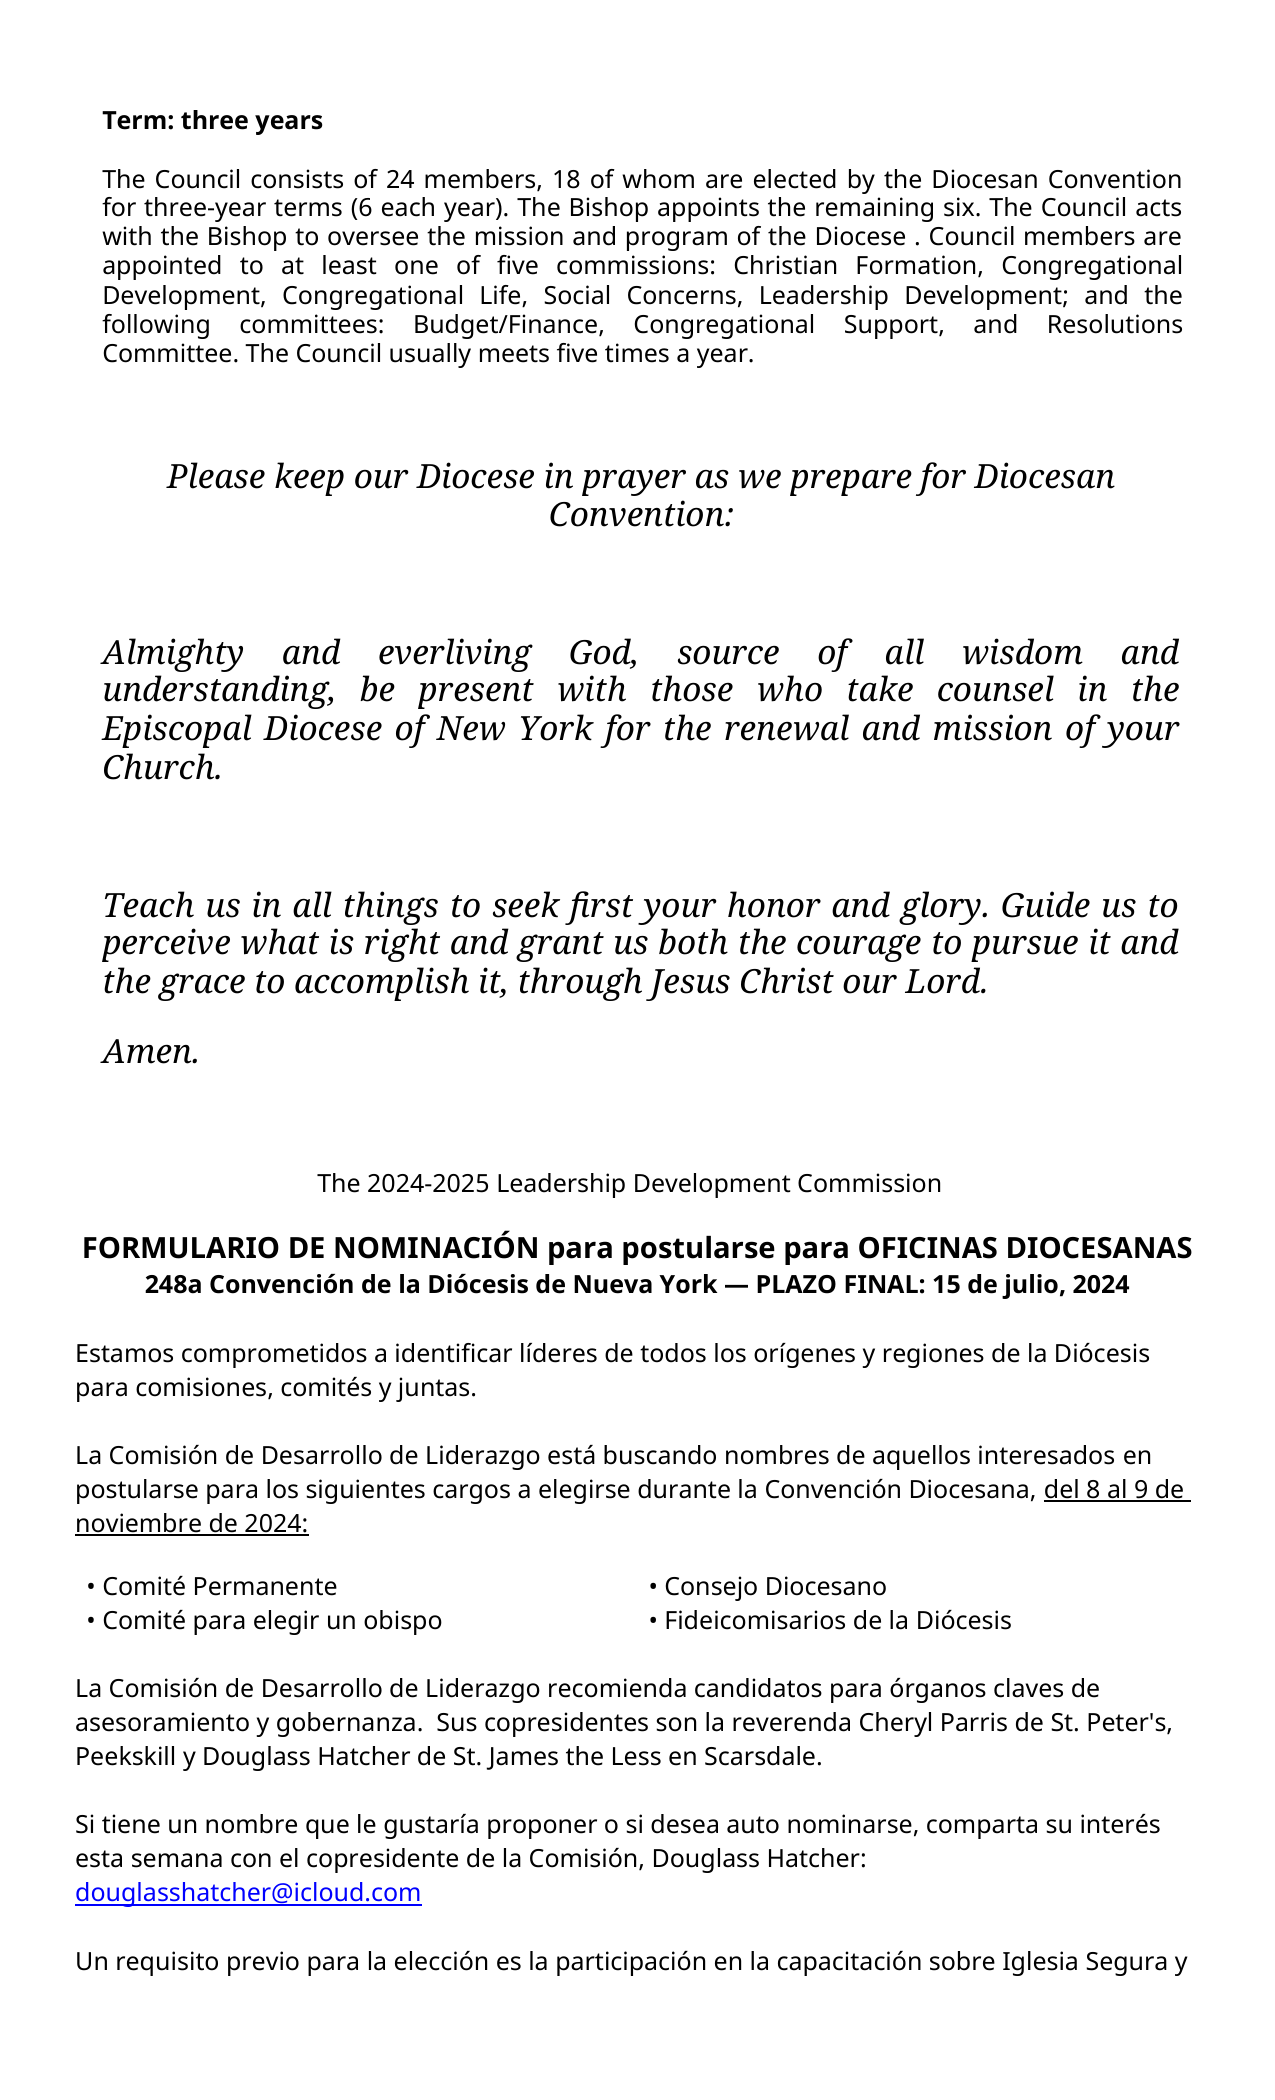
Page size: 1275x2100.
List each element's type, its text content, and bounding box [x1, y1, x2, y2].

text Teach us in all things to seek first your honor and glory. Guide us to perceive what is right and grant us both the courage to pursue it and the grace to accomplish it, through Jesus Christ our Lord. [102, 887, 1184, 1004]
text La Comisión de Desarrollo de Liderazgo recomienda candidatos para órganos claves de asesoramiento y gobernanza. Sus copresidentes son la reverenda Cheryl Parris de St. Peter's, Peekskill y Douglass Hatcher de St. James the Less en Scarsdale. [75, 1671, 1200, 1773]
text Amen. [102, 1033, 1184, 1072]
table_cell • Comité para elegir un obispo [75, 1603, 637, 1671]
text The 2024-2025 Leadership Development Commission [75, 1169, 1184, 1198]
text Almighty and everliving God, source of all wisdom and understanding, be present with those who take counsel in the Episcopal Diocese of New York for the renewal and mission of your Church. [102, 633, 1184, 789]
text Term: three years [102, 106, 1184, 136]
table_header • Consejo Diocesano [637, 1569, 1199, 1602]
text FORMULARIO DE NOMINACIÓN para postularse para OFICINAS DIOCESANAS [75, 1227, 1200, 1267]
table_cell • Fideicomisarios de la Diócesis [637, 1603, 1199, 1671]
text 248a Convención de la Diócesis de Nueva York — PLAZO FINAL: 15 de julio, 2024 [75, 1267, 1200, 1301]
text Estamos comprometidos a identificar líderes de todos los orígenes y regiones de la Diócesis para comisiones, comités y juntas. [75, 1335, 1200, 1403]
text La Comisión de Desarrollo de Liderazgo está buscando nombres de aquellos interesados ​​en postularse para los siguientes cargos a elegirse durante la Convención Diocesana, del 8 al 9 de noviembre de 2024: [75, 1437, 1200, 1540]
text The Council consists of 24 members, 18 of whom are elected by the Diocesan Convention for three-year terms (6 each year). The Bishop appoints the remaining six. The Council acts with the Bishop to oversee the mission and program of the Diocese . Council members are appointed to at least one of five commissions: Christian Formation, Congregational Development, Congregational Life, Social Concerns, Leadership Development; and the following committees: Budget/Finance, Congregational Support, and Resolutions Committee. The Council usually meets five times a year. [102, 165, 1184, 370]
table_header • Comité Permanente [75, 1569, 637, 1602]
text Si tiene un nombre que le gustaría proponer o si desea auto nominarse, comparta su interés esta semana con el copresidente de la Comisión, Douglass Hatcher: douglasshatcher@icloud.com [75, 1807, 1200, 1909]
text Please keep our Diocese in prayer as we prepare for Diocesan Convention: [102, 458, 1184, 536]
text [75, 1943, 1200, 1977]
